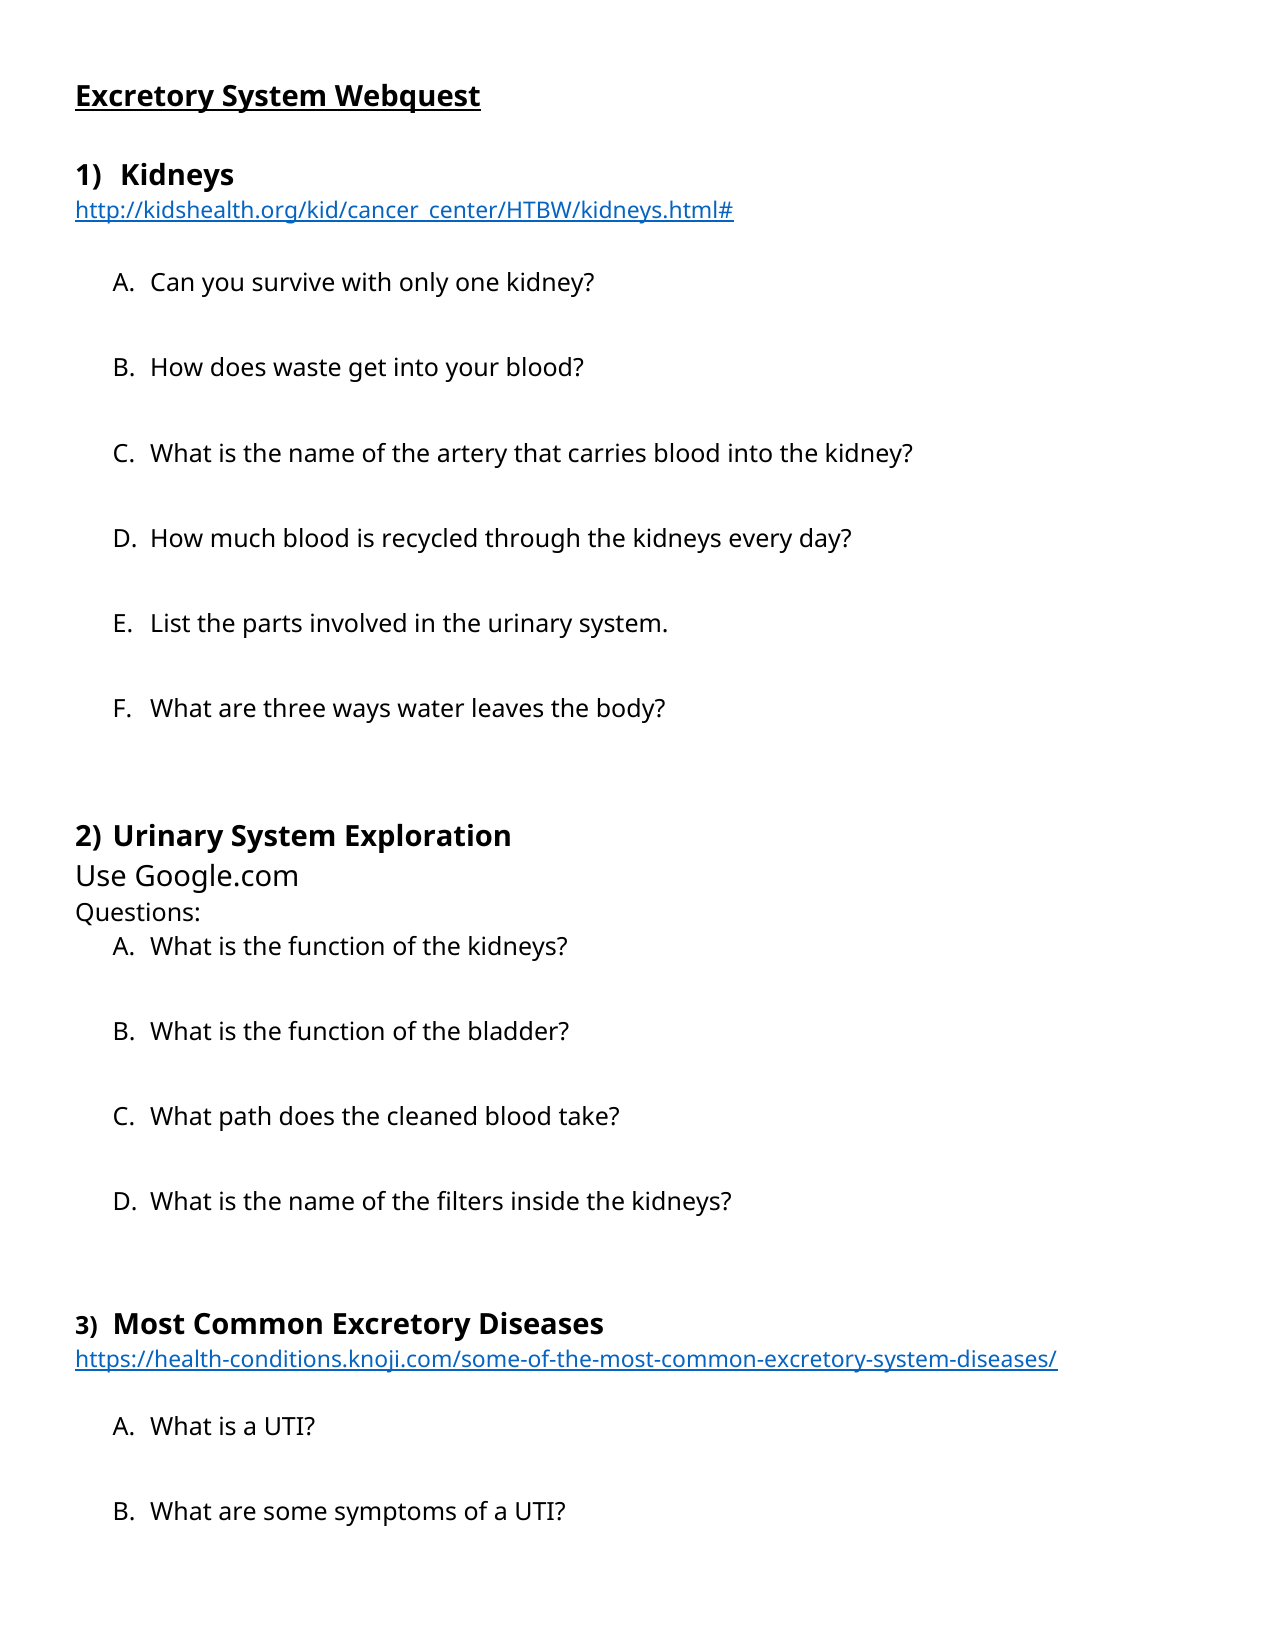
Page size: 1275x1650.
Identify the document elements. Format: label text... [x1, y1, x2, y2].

list Can you survive with only one kidney? [112, 265, 1200, 299]
list What are some symptoms of a UTI? [112, 1493, 1200, 1527]
list What is the name of the filters inside the kidneys? [112, 1184, 1200, 1218]
text https://health-conditions.knoji.com/some-of-the-most-common-excretory-system-diseases/ [75, 1343, 1200, 1374]
list Urinary System Exploration [75, 815, 1200, 855]
list What is the function of the kidneys? [112, 929, 1200, 963]
list How much blood is recycled through the kidneys every day? [112, 520, 1200, 554]
text Excretory System Webquest [75, 75, 1200, 115]
list What are three ways water leaves the body? [112, 691, 1200, 724]
list List the parts involved in the urinary system. [112, 605, 1200, 639]
text Questions: [75, 895, 1200, 929]
list What path does the cleaned blood take? [112, 1099, 1200, 1133]
list How does waste get into your blood? [112, 350, 1200, 384]
text Use Google.com [75, 855, 1200, 895]
list What is a UTI? [112, 1408, 1200, 1442]
list Kidneys [75, 154, 1200, 194]
text http://kidshealth.org/kid/cancer_center/HTBW/kidneys.html# [75, 194, 1200, 225]
list Most Common Excretory Diseases [75, 1303, 1200, 1343]
list What is the function of the bladder? [112, 1014, 1200, 1048]
list What is the name of the artery that carries blood into the kidney? [112, 435, 1200, 469]
